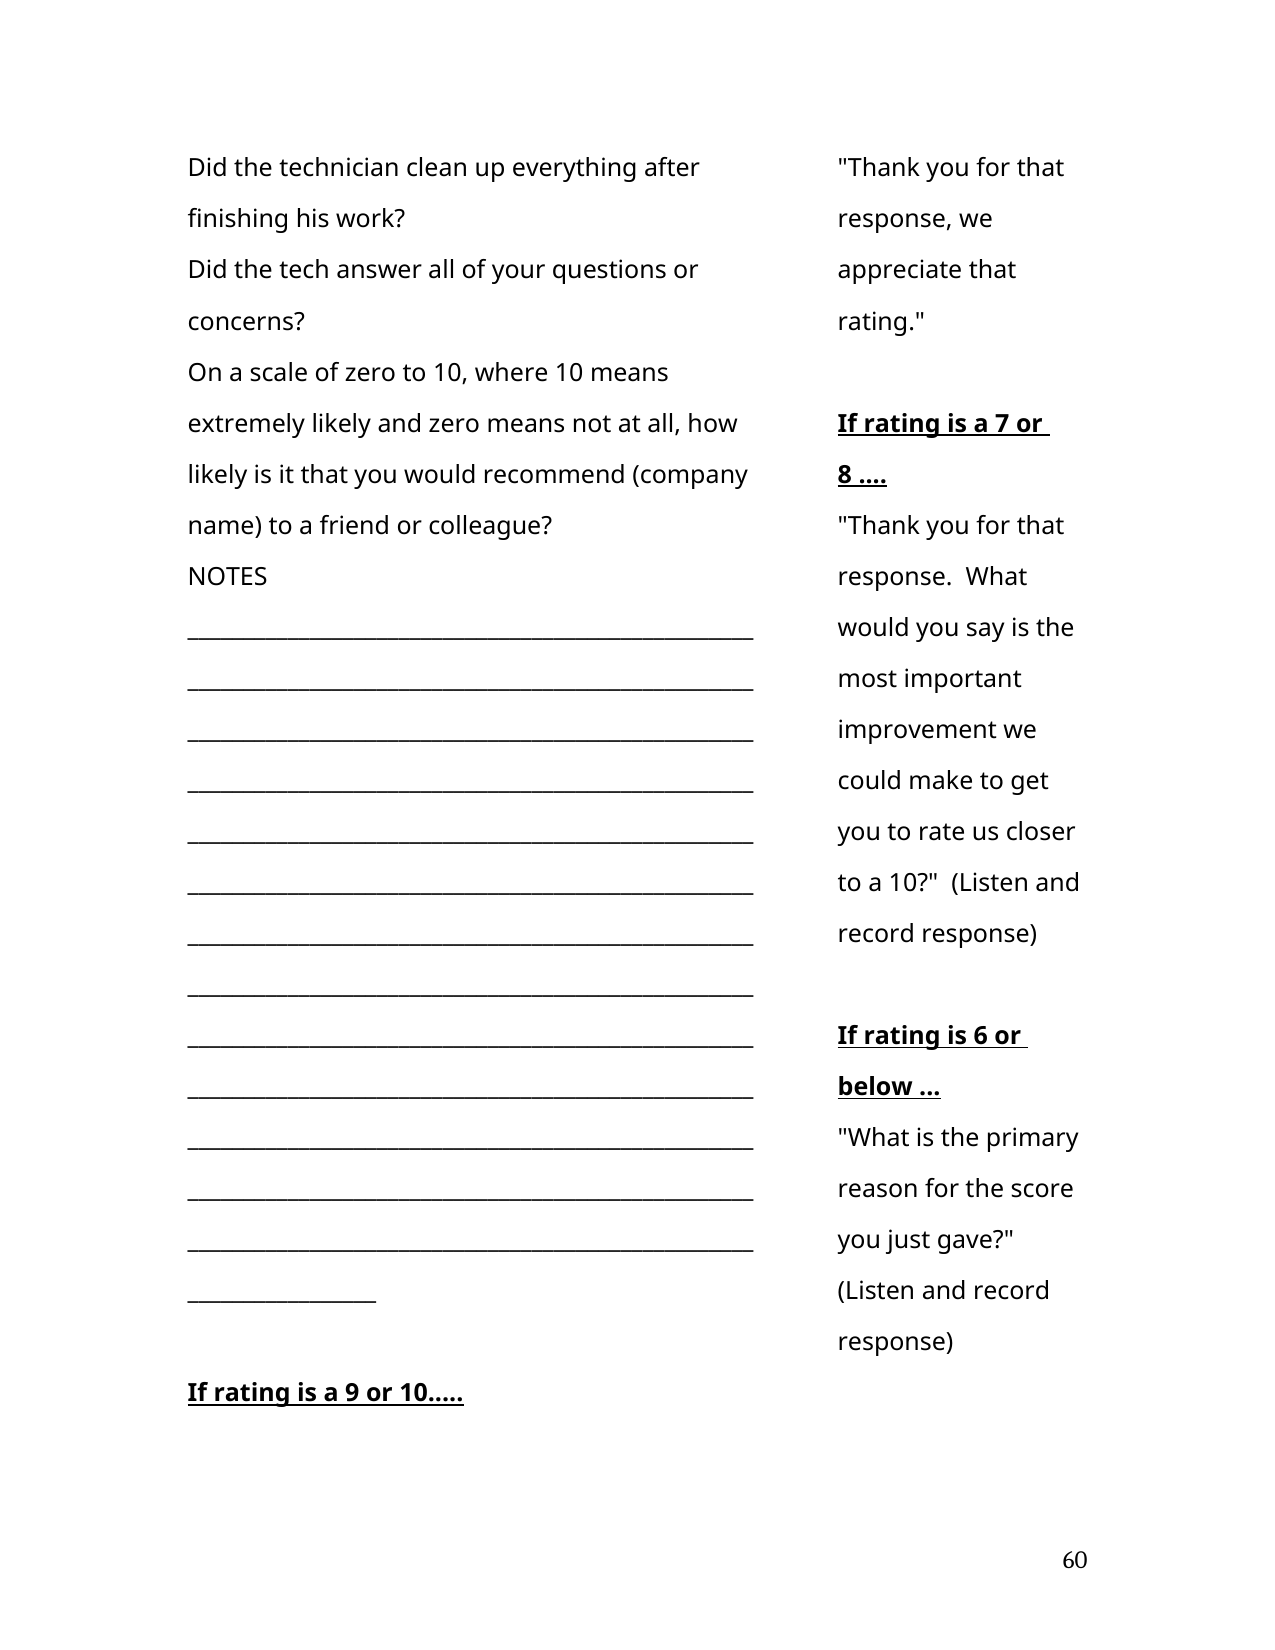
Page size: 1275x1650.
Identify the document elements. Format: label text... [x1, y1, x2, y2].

text "Thank you for that response, we appreciate that rating." [837, 150, 1087, 337]
text "Thank you for that response. What would you say is the most important improvement we could make to get you to rate us closer to a 10?" (Listen and record response) [837, 507, 1087, 950]
text "What is the primary reason for the score you just gave?" (Listen and record response) [837, 1120, 1087, 1358]
text Did the tech answer all of your questions or concerns? [187, 252, 762, 337]
text On a scale of zero to 10, where 10 means extremely likely and zero means not at all, how likely is it that you would recommend (company name) to a friend or colleague? [187, 354, 762, 541]
text NOTES [187, 558, 762, 592]
text If rating is 6 or below ... [837, 1018, 1087, 1103]
text If rating is a 7 or 8 .... [837, 405, 1087, 490]
text Did the technician clean up everything after finishing his work? [187, 150, 762, 235]
text If rating is a 9 or 10..... [187, 1375, 762, 1409]
